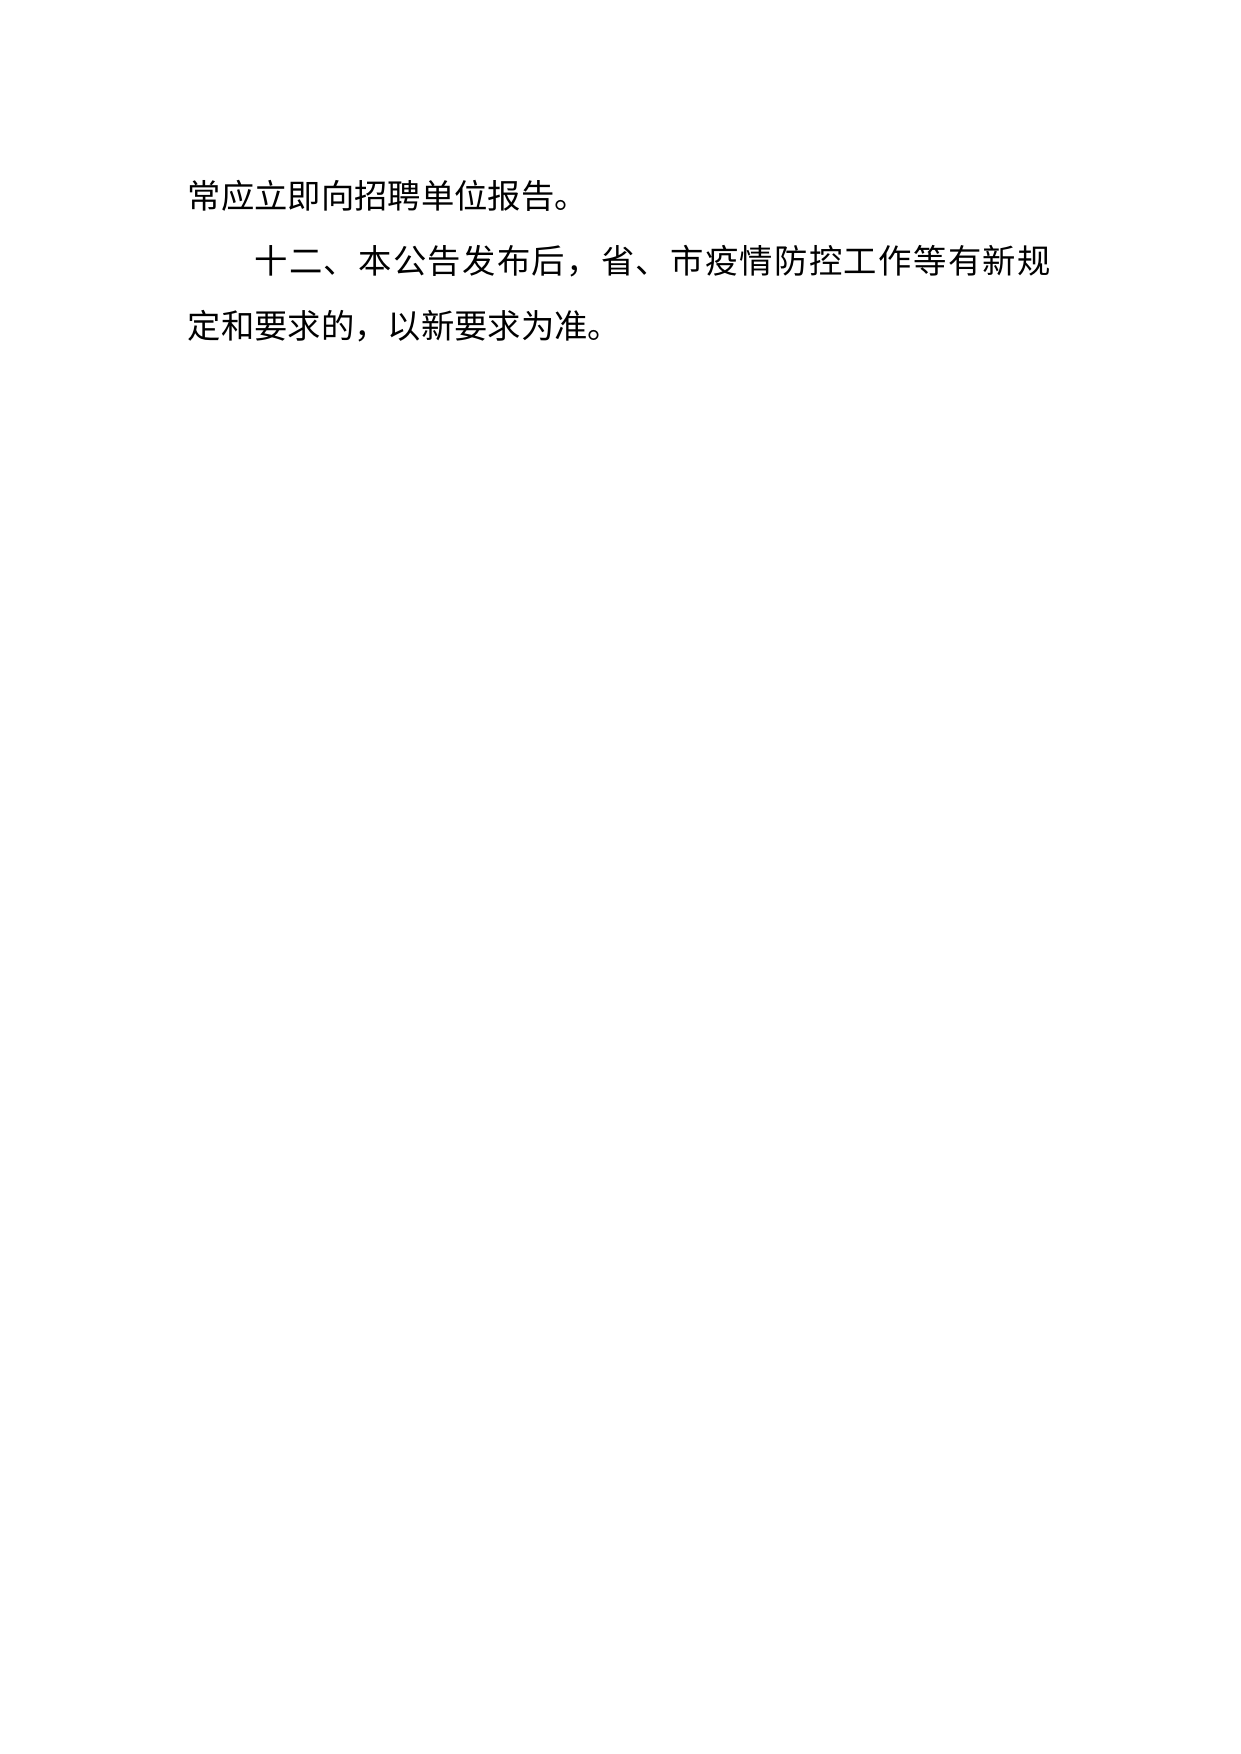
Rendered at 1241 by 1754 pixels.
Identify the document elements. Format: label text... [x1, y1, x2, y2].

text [187, 162, 1053, 227]
text 十二、本公告发布后，省、市疫情防控工作等有新规定和要求的，以新要求为准。 [187, 227, 1053, 357]
